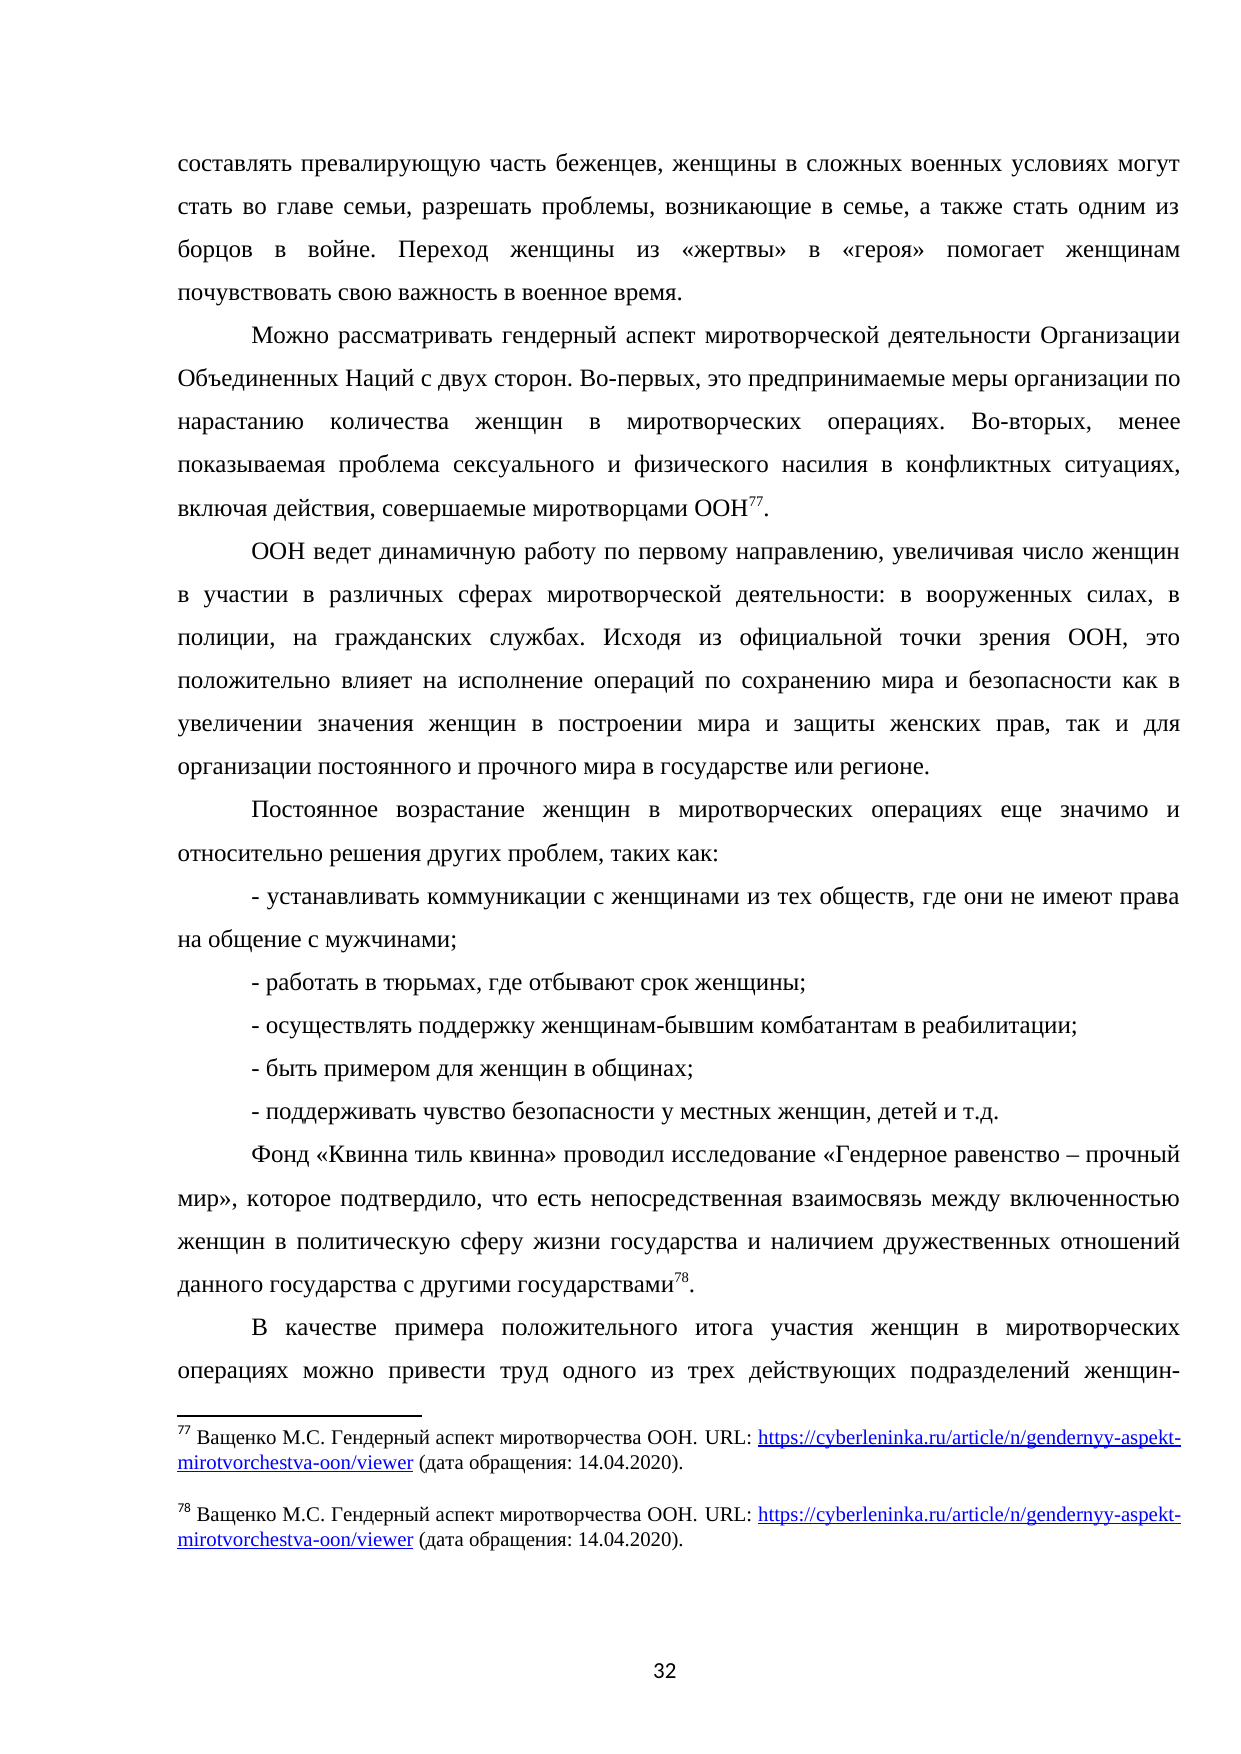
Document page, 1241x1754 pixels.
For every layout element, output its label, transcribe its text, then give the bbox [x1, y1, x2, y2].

text Фонд «Квинна тиль квинна» проводил исследование «Гендерное равенство – прочный мир», которое подтвердило, что есть непосредственная взаимосвязь между включенностью женщин в политическую сферу жизни государства и наличием дружественных отношений данного государства с другими государствами. [177, 1139, 1181, 1298]
text - устанавливать коммуникации с женщинами из тех обществ, где они не имеют права на общение с мужчинами; [177, 881, 1181, 953]
text Постоянное возрастание женщин в миротворческих операциях еще значимо и относительно решения других проблем, таких как: [177, 794, 1181, 866]
text - осуществлять поддержку женщинам-бывшим комбатантам в реабилитации; [177, 1010, 1181, 1039]
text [177, 148, 1181, 306]
text - поддерживать чувство безопасности у местных женщин, детей и т.д. [177, 1096, 1181, 1125]
text Можно рассматривать гендерный аспект миротворческой деятельности Организации Объединенных Наций с двух сторон. Во-первых, это предпринимаемые меры организации по нарастанию количества женщин в миротворческих операциях. Во-вторых, менее показываемая проблема сексуального и физического насилия в конфликтных ситуациях, включая действия, совершаемые миротворцами ООН. [177, 320, 1181, 521]
text - быть примером для женщин в общинах; [177, 1053, 1181, 1082]
text ООН ведет динамичную работу по первому направлению, увеличивая число женщин в участии в различных сферах миротворческой деятельности: в вооруженных силах, в полиции, на гражданских службах. Исходя из официальной точки зрения ООН, это положительно влияет на исполнение операций по сохранению мира и безопасности как в увеличении значения женщин в построении мира и защиты женских прав, так и для организации постоянного и прочного мира в государстве или регионе. [177, 536, 1181, 780]
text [177, 1312, 1181, 1384]
text - работать в тюрьмах, где отбывают срок женщины; [177, 967, 1181, 996]
